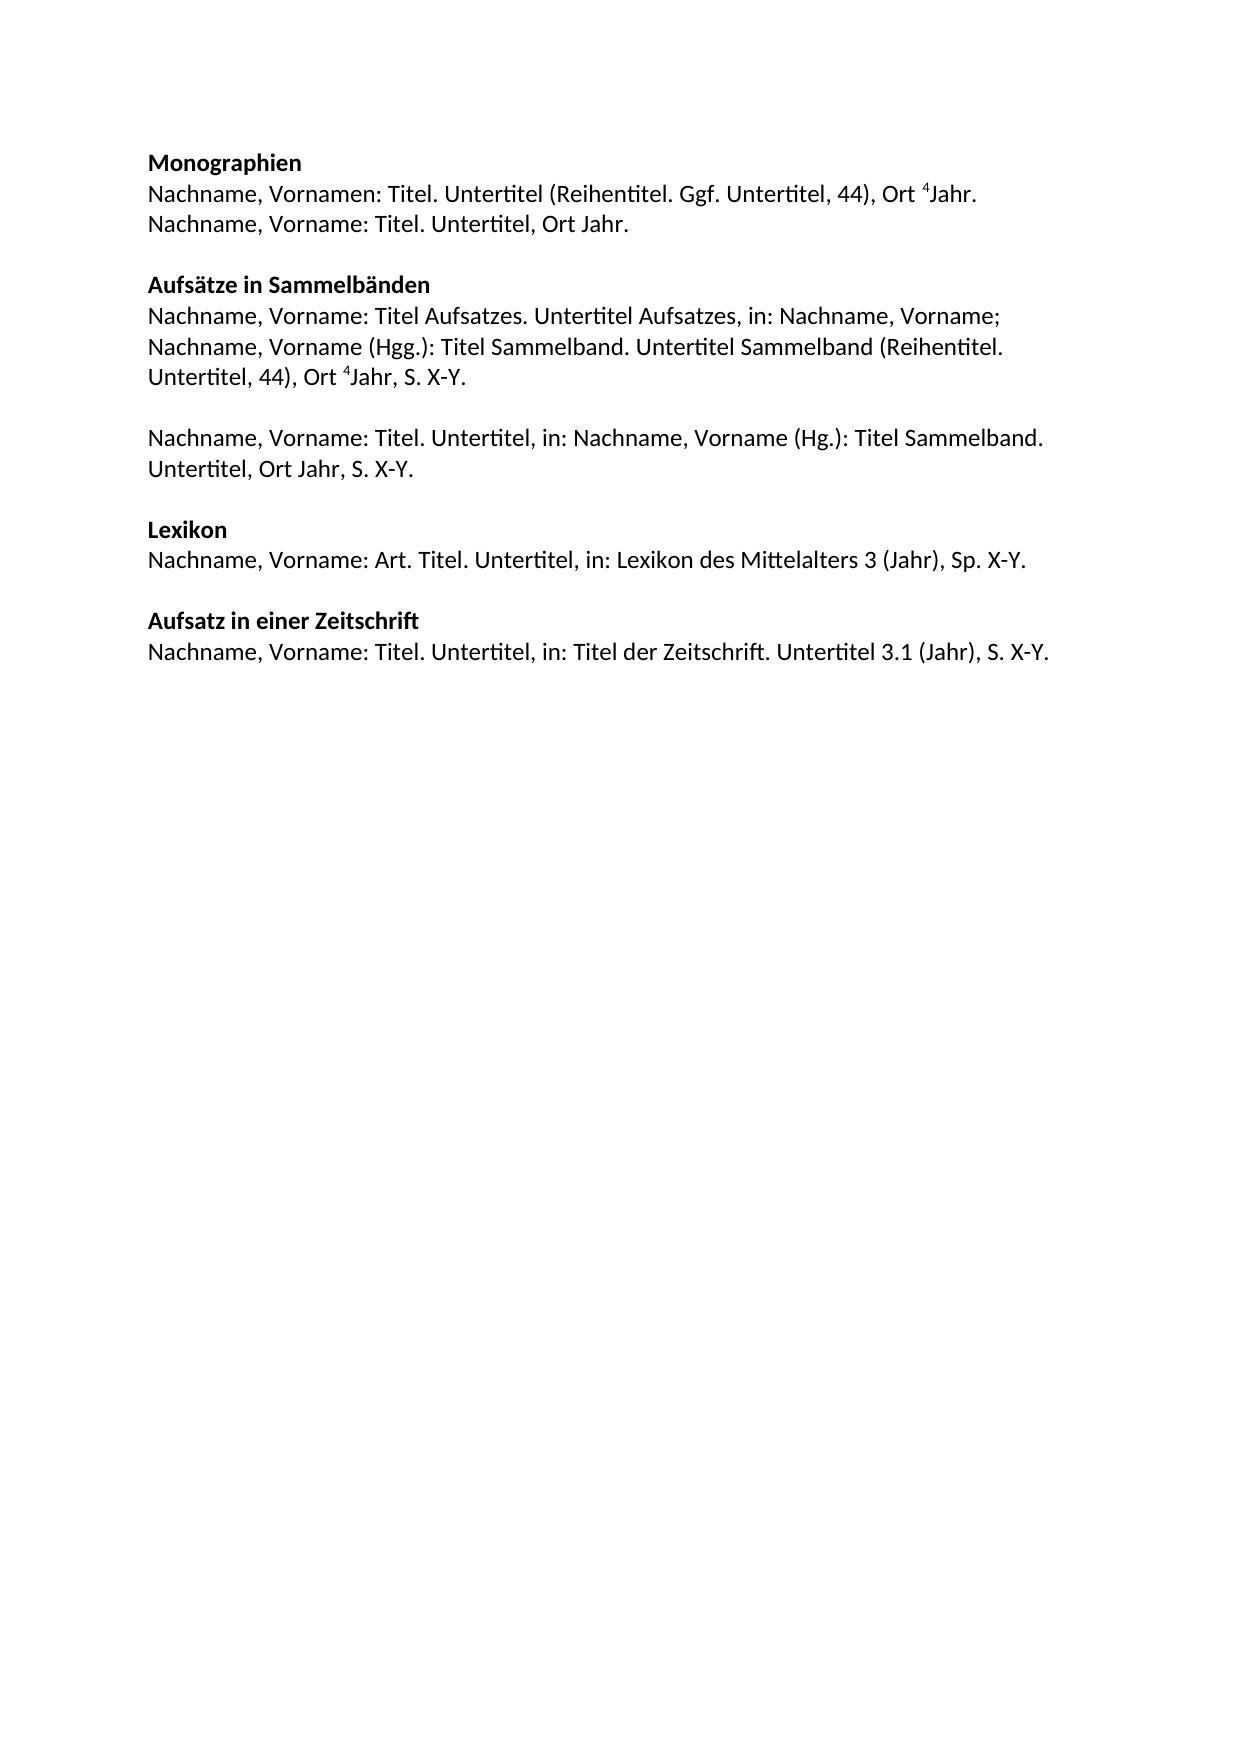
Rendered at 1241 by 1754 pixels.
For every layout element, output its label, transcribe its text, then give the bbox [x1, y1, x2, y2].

text Monographien [148, 148, 1093, 178]
text Nachname, Vorname: Titel. Untertitel, in: Titel der Zeitschrift. Untertitel 3.1 (Jahr), S. X-Y. [148, 636, 1093, 666]
text Nachname, Vorname: Titel. Untertitel, Ort Jahr. [148, 209, 1093, 239]
text Nachname, Vorname: Art. Titel. Untertitel, in: Lexikon des Mittelalters 3 (Jahr), Sp. X-Y. [148, 544, 1093, 575]
text Nachname, Vorname: Titel Aufsatzes. Untertitel Aufsatzes, in: Nachname, Vorname; Nachname, Vorname (Hgg.): Titel Sammelband. Untertitel Sammelband (Reihentitel. Untertitel, 44), Ort 4Jahr, S. X-Y. [148, 300, 1093, 392]
text Lexikon [148, 514, 1093, 544]
text Nachname, Vornamen: Titel. Untertitel (Reihentitel. Ggf. Untertitel, 44), Ort 4Jahr. [148, 178, 1093, 209]
text Nachname, Vorname: Titel. Untertitel, in: Nachname, Vorname (Hg.): Titel Sammelband. Untertitel, Ort Jahr, S. X-Y. [148, 422, 1093, 483]
text Aufsatz in einer Zeitschrift [148, 605, 1093, 636]
text Aufsätze in Sammelbänden [148, 270, 1093, 300]
